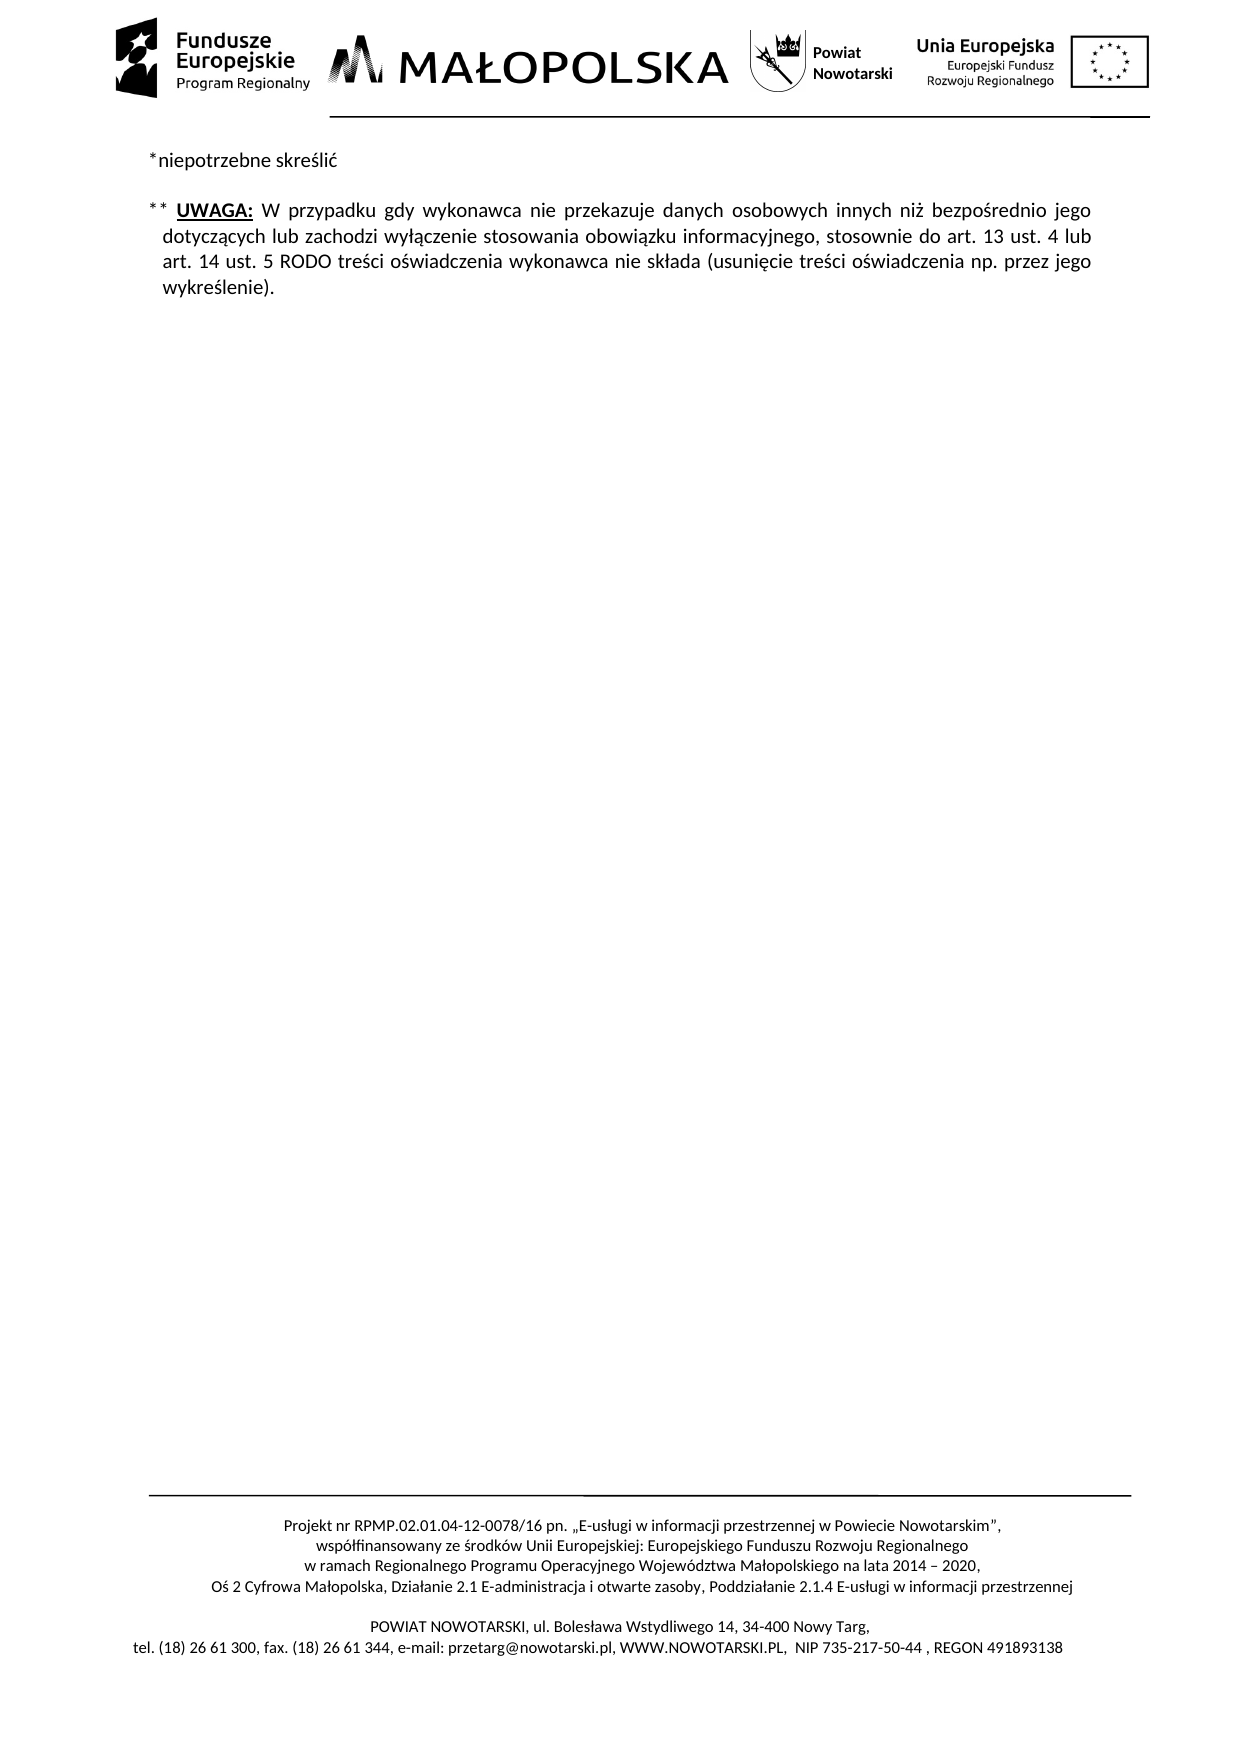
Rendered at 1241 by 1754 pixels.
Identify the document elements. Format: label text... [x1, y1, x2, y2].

text *niepotrzebne skreślić [148, 148, 1093, 173]
picture [95, 0, 735, 118]
text ** UWAGA: W przypadku gdy wykonawca nie przekazuje danych osobowych innych niż bezpośrednio jego dotyczących lub zachodzi wyłączenie stosowania obowiązku informacyjnego, stosownie do art. 13 ust. 4 lub art. 14 ust. 5 RODO treści oświadczenia wykonawca nie składa (usunięcie treści oświadczenia np. przez jego wykreślenie). [148, 198, 1093, 299]
picture [900, 19, 1166, 105]
